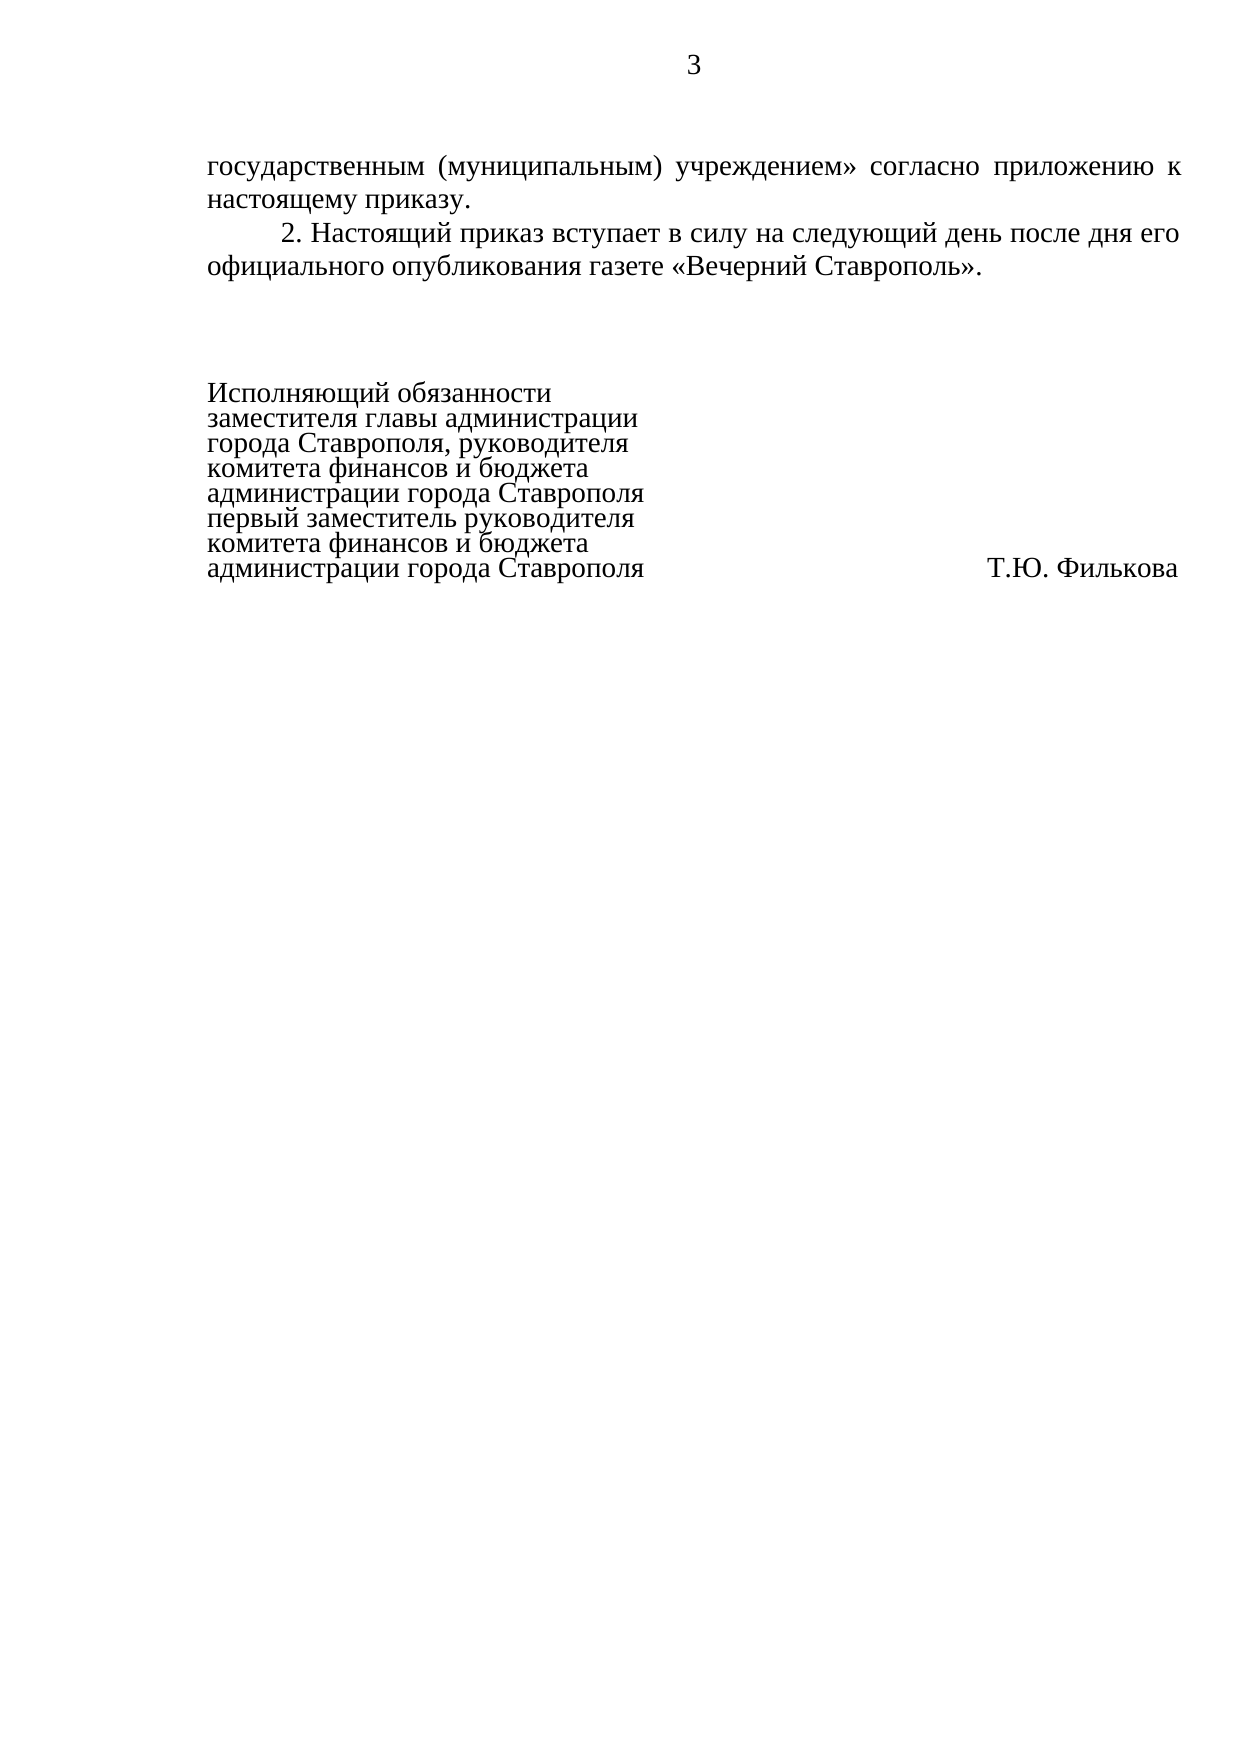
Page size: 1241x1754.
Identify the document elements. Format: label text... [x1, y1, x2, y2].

text администрации города Ставрополя Т.Ю. Филькова [207, 557, 1181, 582]
text комитета финансов и бюджета [207, 457, 336, 482]
text Исполняющий обязанности [207, 382, 1181, 407]
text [207, 148, 1181, 215]
text комитета финансов и бюджета [339, 457, 1181, 482]
text города Ставрополя, руководителя [207, 432, 1181, 457]
text комитета финансов и бюджета [339, 532, 1181, 557]
text первый заместитель руководителя [207, 507, 1181, 532]
text комитета финансов и бюджета [207, 532, 336, 557]
text 2. Настоящий приказ вступает в силу на следующий день после дня его официального опубликования газете «Вечерний Ставрополь». [207, 215, 1181, 282]
text заместителя главы администрации [207, 407, 1181, 432]
text администрации города Ставрополя [207, 482, 1181, 507]
